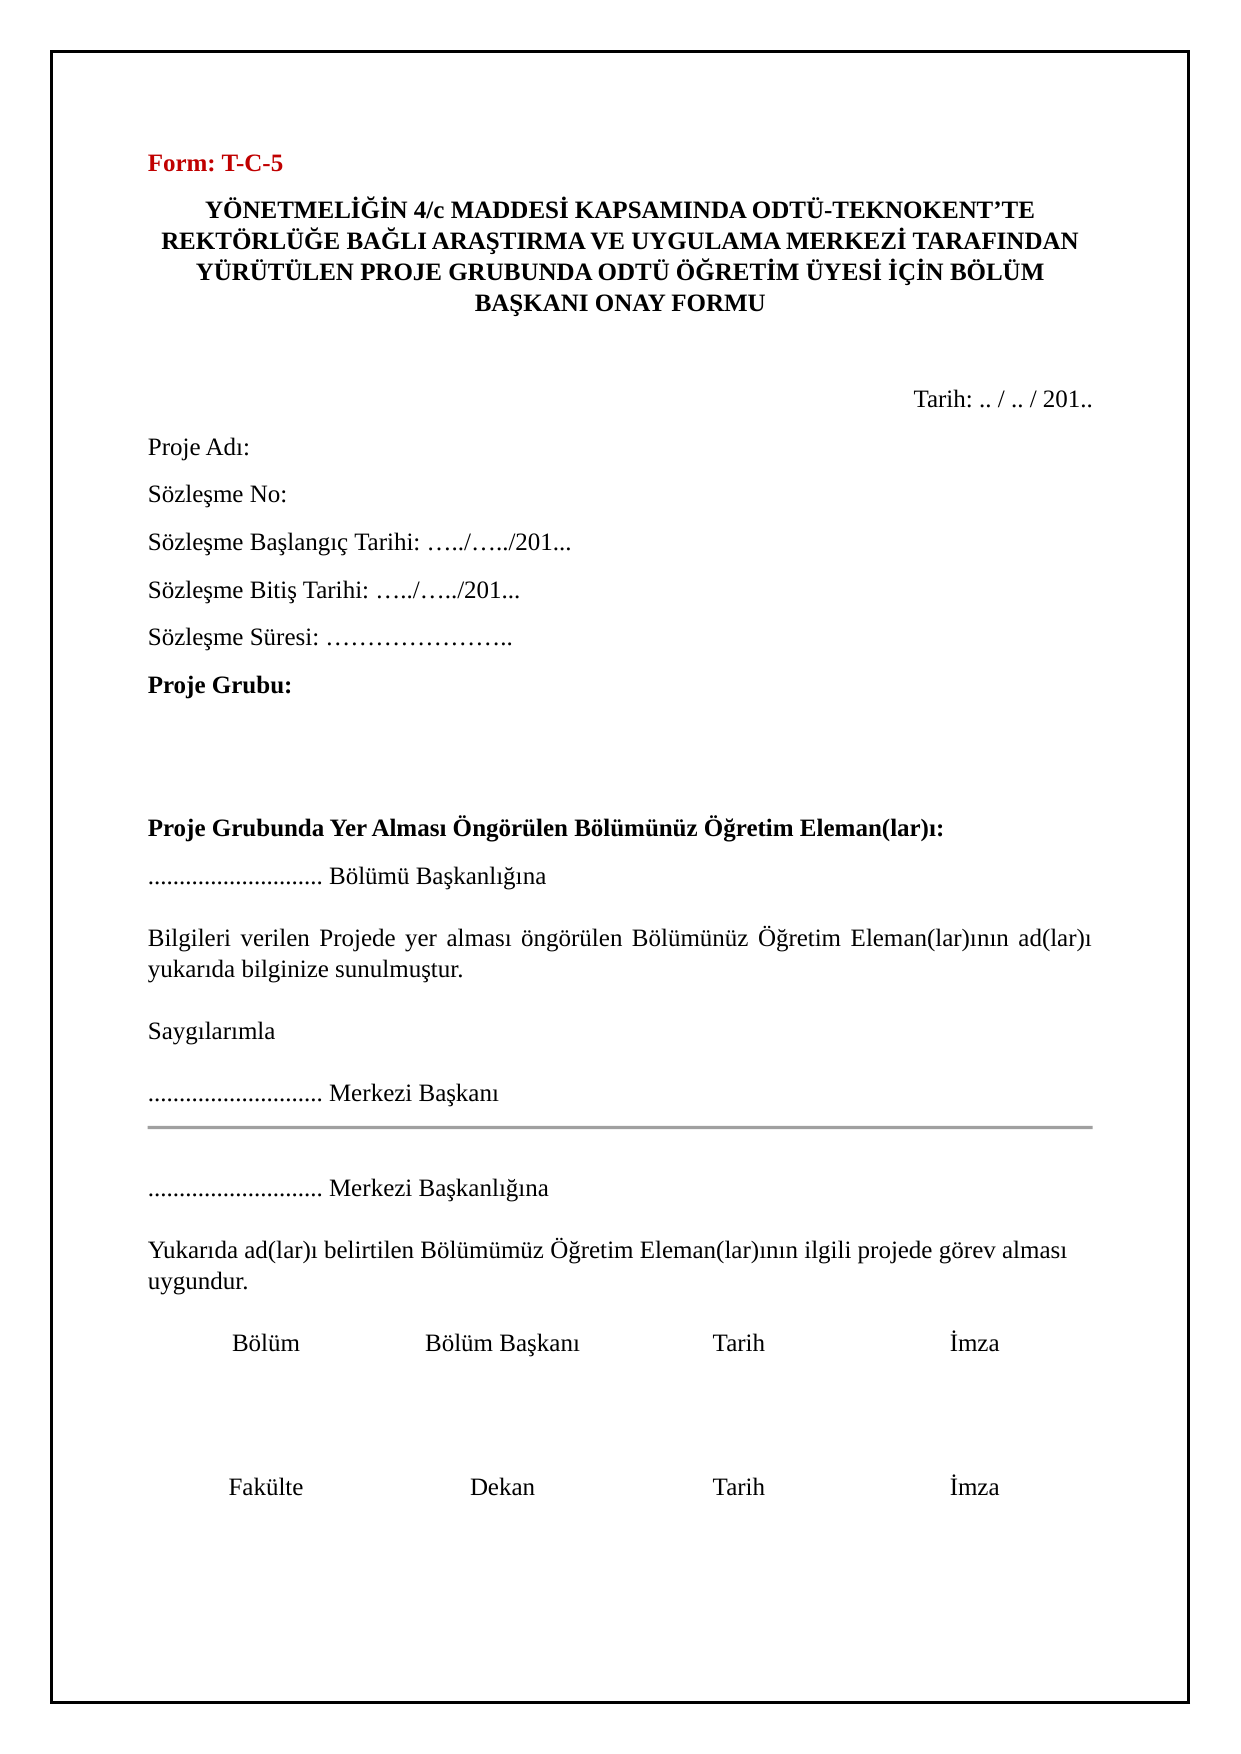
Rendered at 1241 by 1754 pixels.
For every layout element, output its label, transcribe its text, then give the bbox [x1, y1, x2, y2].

text Yukarıda ad(lar)ı belirtilen Bölümümüz Öğretim Eleman(lar)ının ilgili projede görev alması uygundur. [148, 1235, 1093, 1295]
table_cell Fakülte [148, 1472, 384, 1529]
text Tarih: .. / .. / 201.. [148, 384, 1093, 413]
text Form: T-C-5 [148, 148, 1093, 176]
table_cell Dekan [384, 1472, 621, 1529]
text Bilgileri verilen Projede yer alması öngörülen Bölümünüz Öğretim Eleman(lar)ının ad(lar)ı yukarıda bilginize sunulmuştur. [148, 923, 1093, 983]
table_cell İmza [857, 1472, 1093, 1529]
text ............................ Bölümü Başkanlığına [148, 861, 1093, 890]
table_header Tarih [621, 1328, 857, 1472]
text Proje Grubu: [148, 670, 1093, 699]
text YÖNETMELİĞİN 4/c MADDESİ KAPSAMINDA ODTÜ-TEKNOKENT’TE REKTÖRLÜĞE BAĞLI ARAŞTIRMA VE UYGULAMA MERKEZİ TARAFINDAN YÜRÜTÜLEN PROJE GRUBUNDA ODTÜ ÖĞRETİM ÜYESİ İÇİN BÖLÜM BAŞKANI ONAY FORMU [148, 195, 1093, 317]
text ............................ Merkezi Başkanlığına [148, 1173, 1093, 1202]
text Sözleşme Bitiş Tarihi: …../…../201... [148, 575, 1093, 603]
text Sözleşme Başlangıç Tarihi: …../…../201... [148, 527, 1093, 556]
table_header Bölüm [148, 1328, 384, 1472]
text Proje Grubunda Yer Alması Öngörülen Bölümünüz Öğretim Eleman(lar)ı: [148, 813, 1093, 842]
table_header İmza [857, 1328, 1093, 1472]
text Sözleşme Süresi: ………………….. [148, 622, 1093, 651]
table_header Bölüm Başkanı [384, 1328, 621, 1472]
text Sözleşme No: [148, 479, 1093, 508]
table_cell Tarih [621, 1472, 857, 1529]
text Proje Adı: [148, 432, 1093, 460]
text Saygılarımla [148, 1016, 1093, 1045]
text ............................ Merkezi Başkanı [148, 1078, 1093, 1107]
